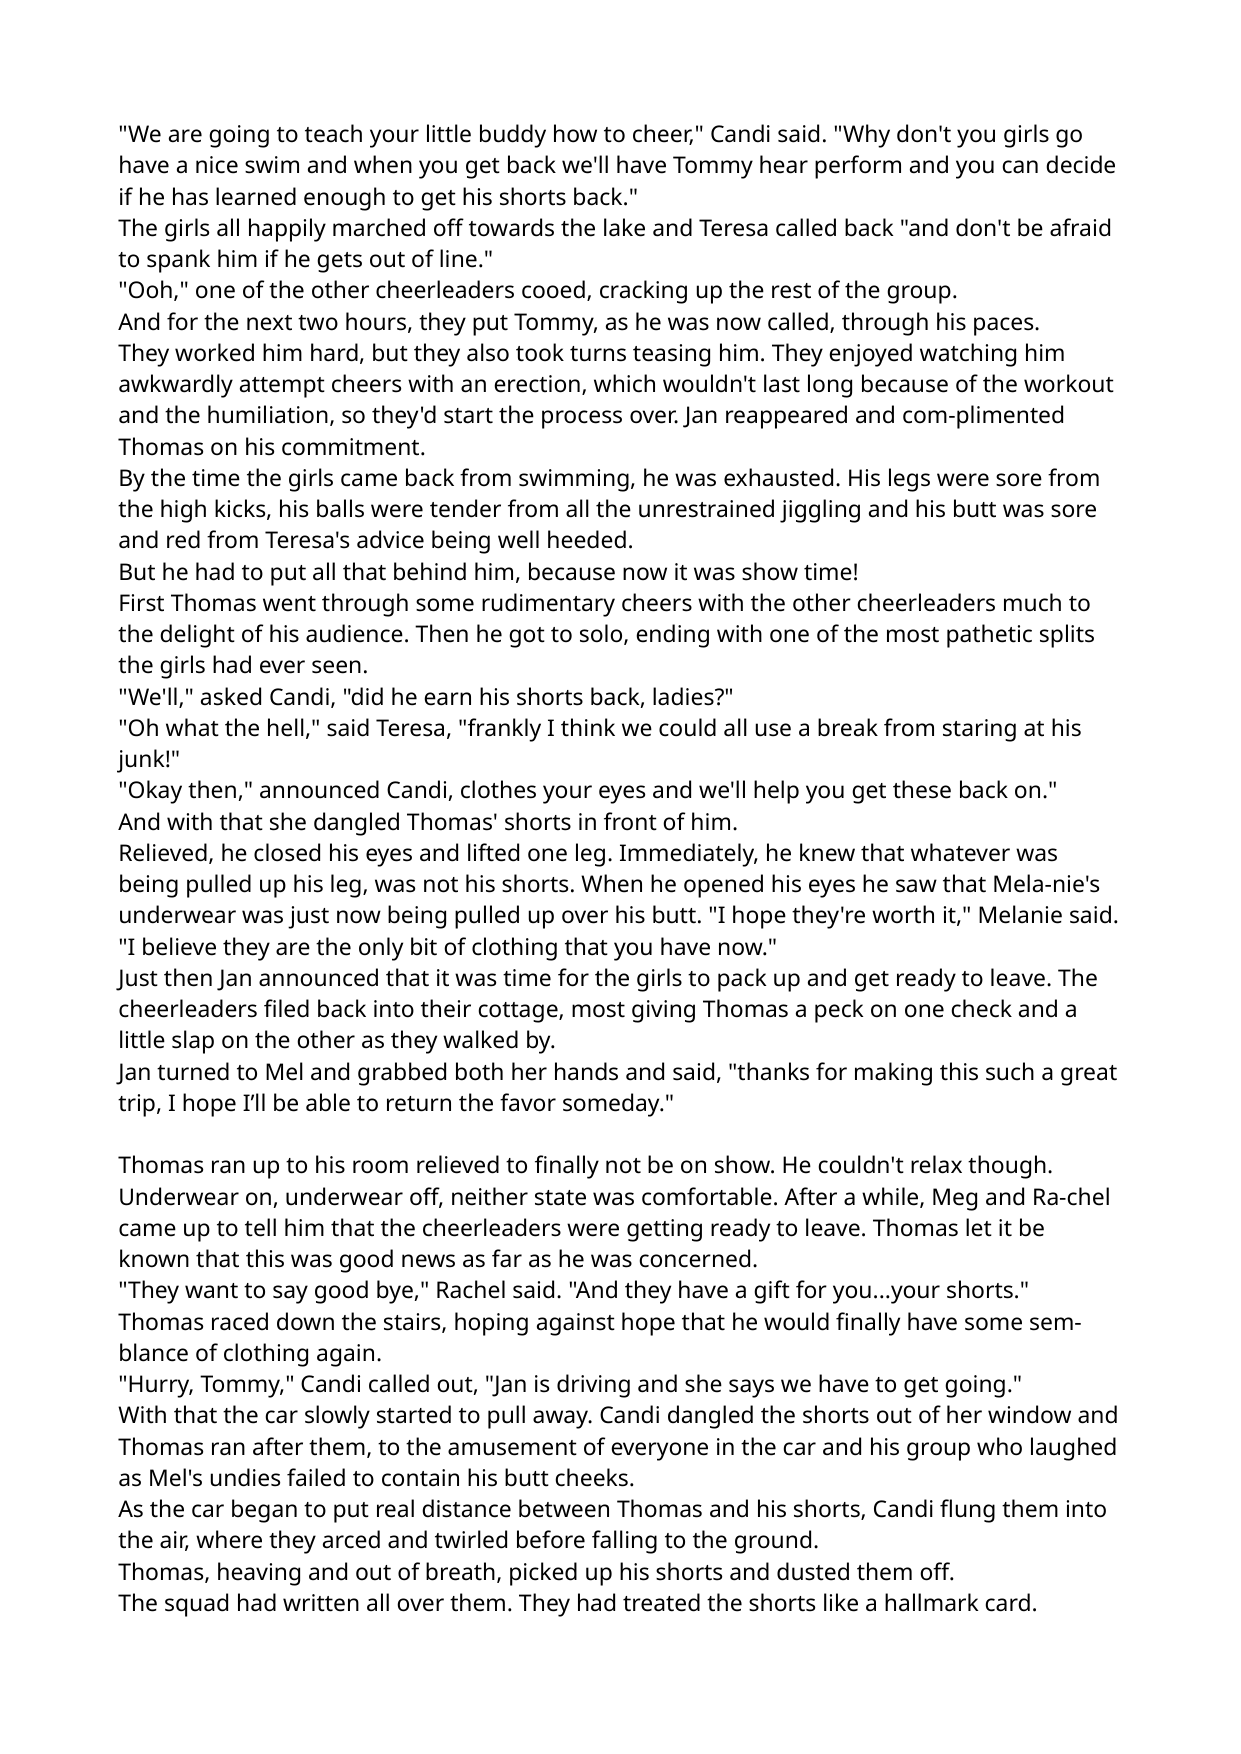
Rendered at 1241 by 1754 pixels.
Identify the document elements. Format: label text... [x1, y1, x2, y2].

text The squad had written all over them. They had treated the shorts like a hallmark card. [118, 1587, 1122, 1618]
text "Oh what the hell," said Teresa, "frankly I think we could all use a break from staring at his junk!" [118, 712, 1122, 774]
text Just then Jan announced that it was time for the girls to pack up and get ready to leave. The cheerleaders filed back into their cottage, most giving Thomas a peck on one check and a little slap on the other as they walked by. [118, 962, 1122, 1056]
text "Ooh," one of the other cheerleaders cooed, cracking up the rest of the group. [118, 274, 1122, 306]
text The girls all happily marched off towards the lake and Teresa called back "and don't be afraid to spank him if he gets out of line." [118, 212, 1122, 274]
text "We are going to teach your little buddy how to cheer," Candi said. "Why don't you girls go have a nice swim and when you get back we'll have Tommy hear perform and you can decide if he has learned enough to get his shorts back." [118, 118, 1122, 212]
text As the car began to put real distance between Thomas and his shorts, Candi flung them into the air, where they arced and twirled before falling to the ground. [118, 1493, 1122, 1556]
text "They want to say good bye," Rachel said. "And they have a gift for you...your shorts." [118, 1274, 1122, 1306]
text With that the car slowly started to pull away. Candi dangled the shorts out of her window and Thomas ran after them, to the amusement of everyone in the car and his group who laughed as Mel's undies failed to contain his butt cheeks. [118, 1399, 1122, 1493]
text By the time the girls came back from swimming, he was exhausted. His legs were sore from the high kicks, his balls were tender from all the unrestrained jiggling and his butt was sore and red from Teresa's advice being well heeded. [118, 462, 1122, 556]
text They worked him hard, but they also took turns teasing him. They enjoyed watching him awkwardly attempt cheers with an erection, which wouldn't last long because of the workout and the humiliation, so they'd start the process over. Jan reappeared and com-plimented Thomas on his commitment. [118, 337, 1122, 462]
text Jan turned to Mel and grabbed both her hands and said, "thanks for making this such a great trip, I hope I’ll be able to return the favor someday." [118, 1056, 1122, 1118]
text Thomas raced down the stairs, hoping against hope that he would finally have some sem-blance of clothing again. [118, 1306, 1122, 1368]
text "We'll," asked Candi, "did he earn his shorts back, ladies?" [118, 681, 1122, 712]
text First Thomas went through some rudimentary cheers with the other cheerleaders much to the delight of his audience. Then he got to solo, ending with one of the most pathetic splits the girls had ever seen. [118, 587, 1122, 681]
text "Hurry, Tommy," Candi called out, "Jan is driving and she says we have to get going." [118, 1368, 1122, 1399]
text "Okay then," announced Candi, clothes your eyes and we'll help you get these back on." [118, 774, 1122, 806]
text And with that she dangled Thomas' shorts in front of him. [118, 806, 1122, 837]
text And for the next two hours, they put Tommy, as he was now called, through his paces. [118, 306, 1122, 337]
text But he had to put all that behind him, because now it was show time! [118, 556, 1122, 587]
text Thomas ran up to his room relieved to finally not be on show. He couldn't relax though. [118, 1149, 1122, 1181]
text Underwear on, underwear off, neither state was comfortable. After a while, Meg and Ra-chel came up to tell him that the cheerleaders were getting ready to leave. Thomas let it be known that this was good news as far as he was concerned. [118, 1181, 1122, 1274]
text Relieved, he closed his eyes and lifted one leg. Immediately, he knew that whatever was being pulled up his leg, was not his shorts. When he opened his eyes he saw that Mela-nie's underwear was just now being pulled up over his butt. "I hope they're worth it," Melanie said. "I believe they are the only bit of clothing that you have now." [118, 837, 1122, 962]
text Thomas, heaving and out of breath, picked up his shorts and dusted them off. [118, 1556, 1122, 1587]
